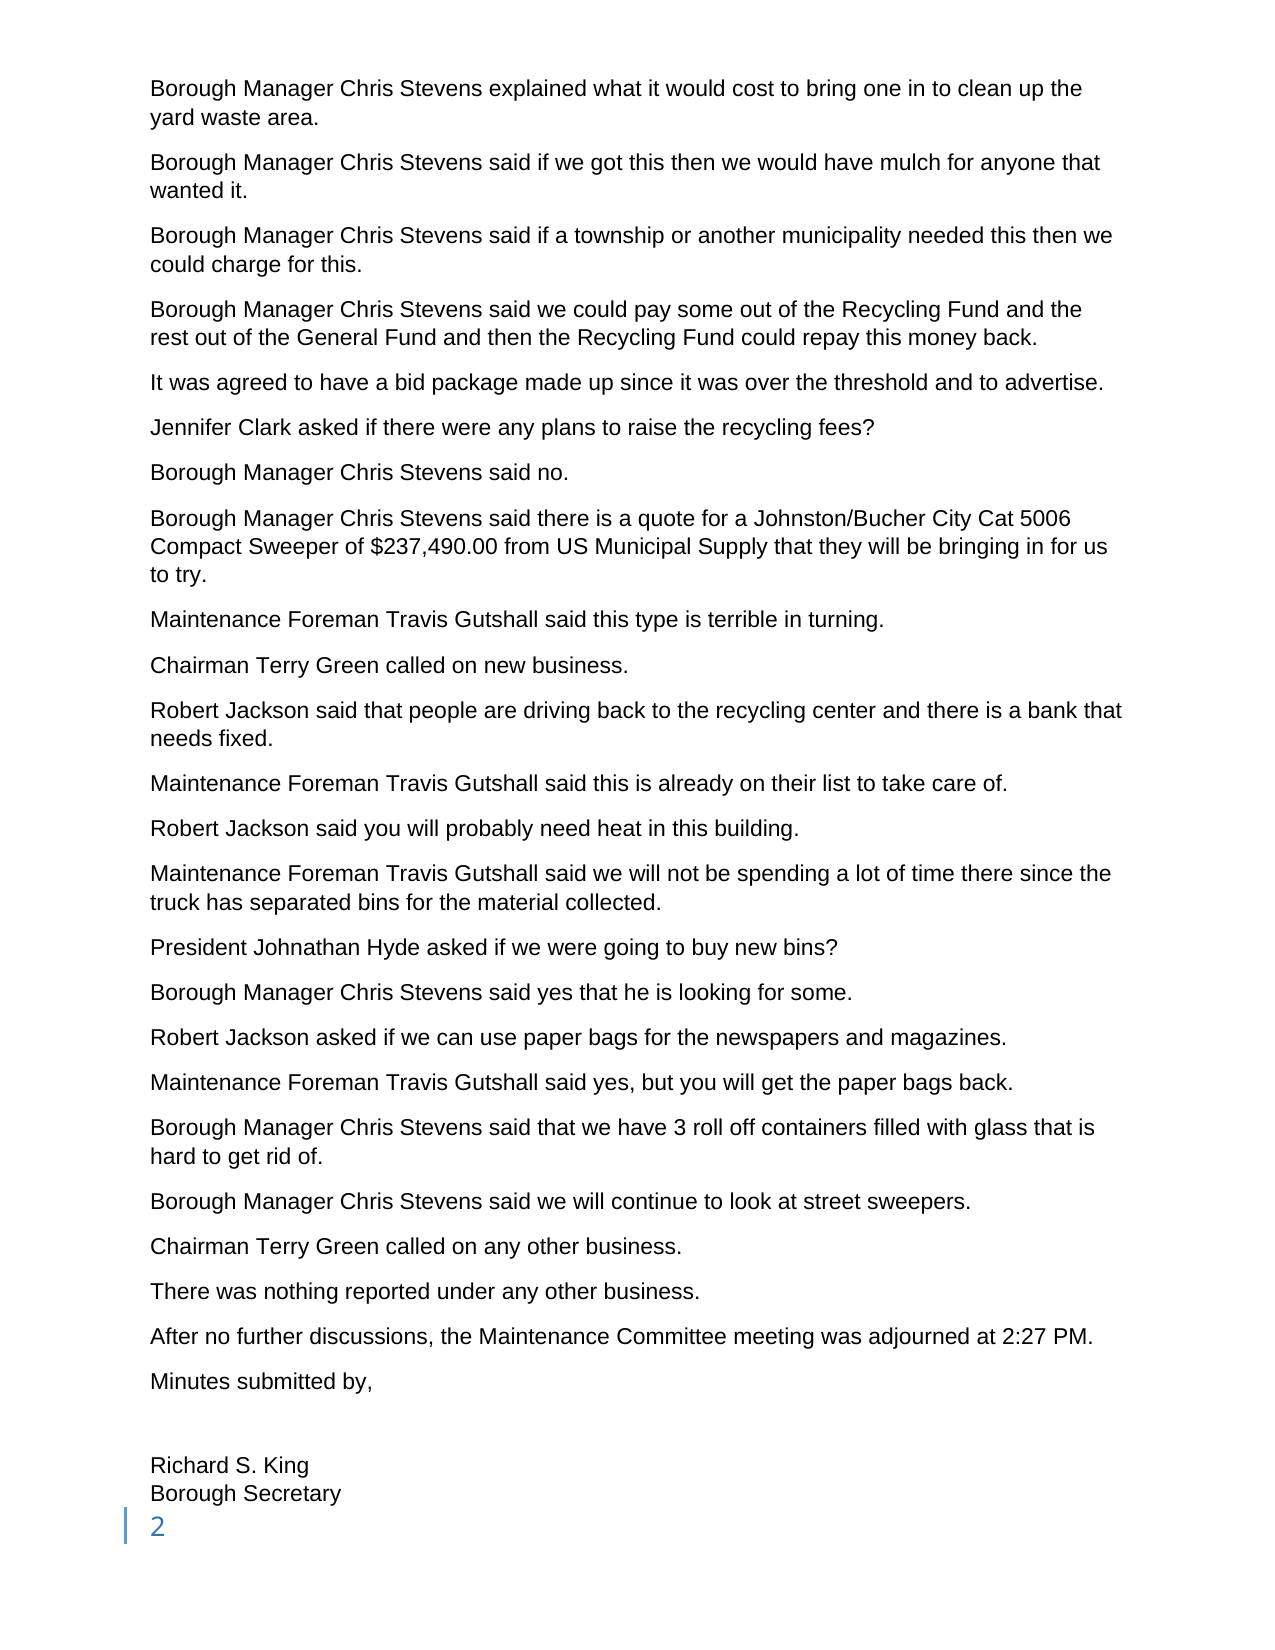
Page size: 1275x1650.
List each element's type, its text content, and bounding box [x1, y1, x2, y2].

text Chairman Terry Green called on any other business. [150, 1233, 1125, 1259]
text Borough Manager Chris Stevens said that we have 3 roll off containers filled with glass that is hard to get rid of. [150, 1114, 1125, 1169]
text There was nothing reported under any other business. [150, 1278, 1125, 1304]
text Minutes submitted by, Richard S. King Borough Secretary [150, 1368, 1125, 1506]
text Robert Jackson asked if we can use paper bags for the newspapers and magazines. [150, 1024, 1125, 1051]
text Borough Manager Chris Stevens said yes that he is looking for some. [150, 979, 1125, 1005]
text Borough Manager Chris Stevens said we could pay some out of the Recycling Fund and the rest out of the General Fund and then the Recycling Fund could repay this money back. [150, 296, 1125, 350]
text It was agreed to have a bid package made up since it was over the threshold and to advertise. [150, 369, 1125, 396]
text Jennifer Clark asked if there were any plans to raise the recycling fees? [150, 414, 1125, 441]
text Borough Manager Chris Stevens said if we got this then we would have mulch for anyone that wanted it. [150, 148, 1125, 203]
text President Johnathan Hyde asked if we were going to buy new bins? [150, 934, 1125, 960]
text Borough Manager Chris Stevens explained what it would cost to bring one in to clean up the yard waste area. [150, 75, 1125, 130]
text Maintenance Foreman Travis Gutshall said yes, but you will get the paper bags back. [150, 1069, 1125, 1096]
text After no further discussions, the Maintenance Committee meeting was adjourned at 2:27 PM. [150, 1323, 1125, 1349]
text Borough Manager Chris Stevens said there is a quote for a Johnston/Bucher City Cat 5006 Compact Sweeper of $237,490.00 from US Municipal Supply that they will be bringing in for us to try. [150, 504, 1125, 588]
text Borough Manager Chris Stevens said we will continue to look at street sweepers. [150, 1188, 1125, 1214]
text Maintenance Foreman Travis Gutshall said this is already on their list to take care of. [150, 770, 1125, 797]
text Robert Jackson said you will probably need heat in this building. [150, 815, 1125, 842]
text Borough Manager Chris Stevens said no. [150, 459, 1125, 486]
text Maintenance Foreman Travis Gutshall said this type is terrible in turning. [150, 606, 1125, 633]
text Chairman Terry Green called on new business. [150, 652, 1125, 678]
text Borough Manager Chris Stevens said if a township or another municipality needed this then we could charge for this. [150, 222, 1125, 277]
text Robert Jackson said that people are driving back to the recycling center and there is a bank that needs fixed. [150, 697, 1125, 751]
text Maintenance Foreman Travis Gutshall said we will not be spending a lot of time there since the truck has separated bins for the material collected. [150, 860, 1125, 915]
